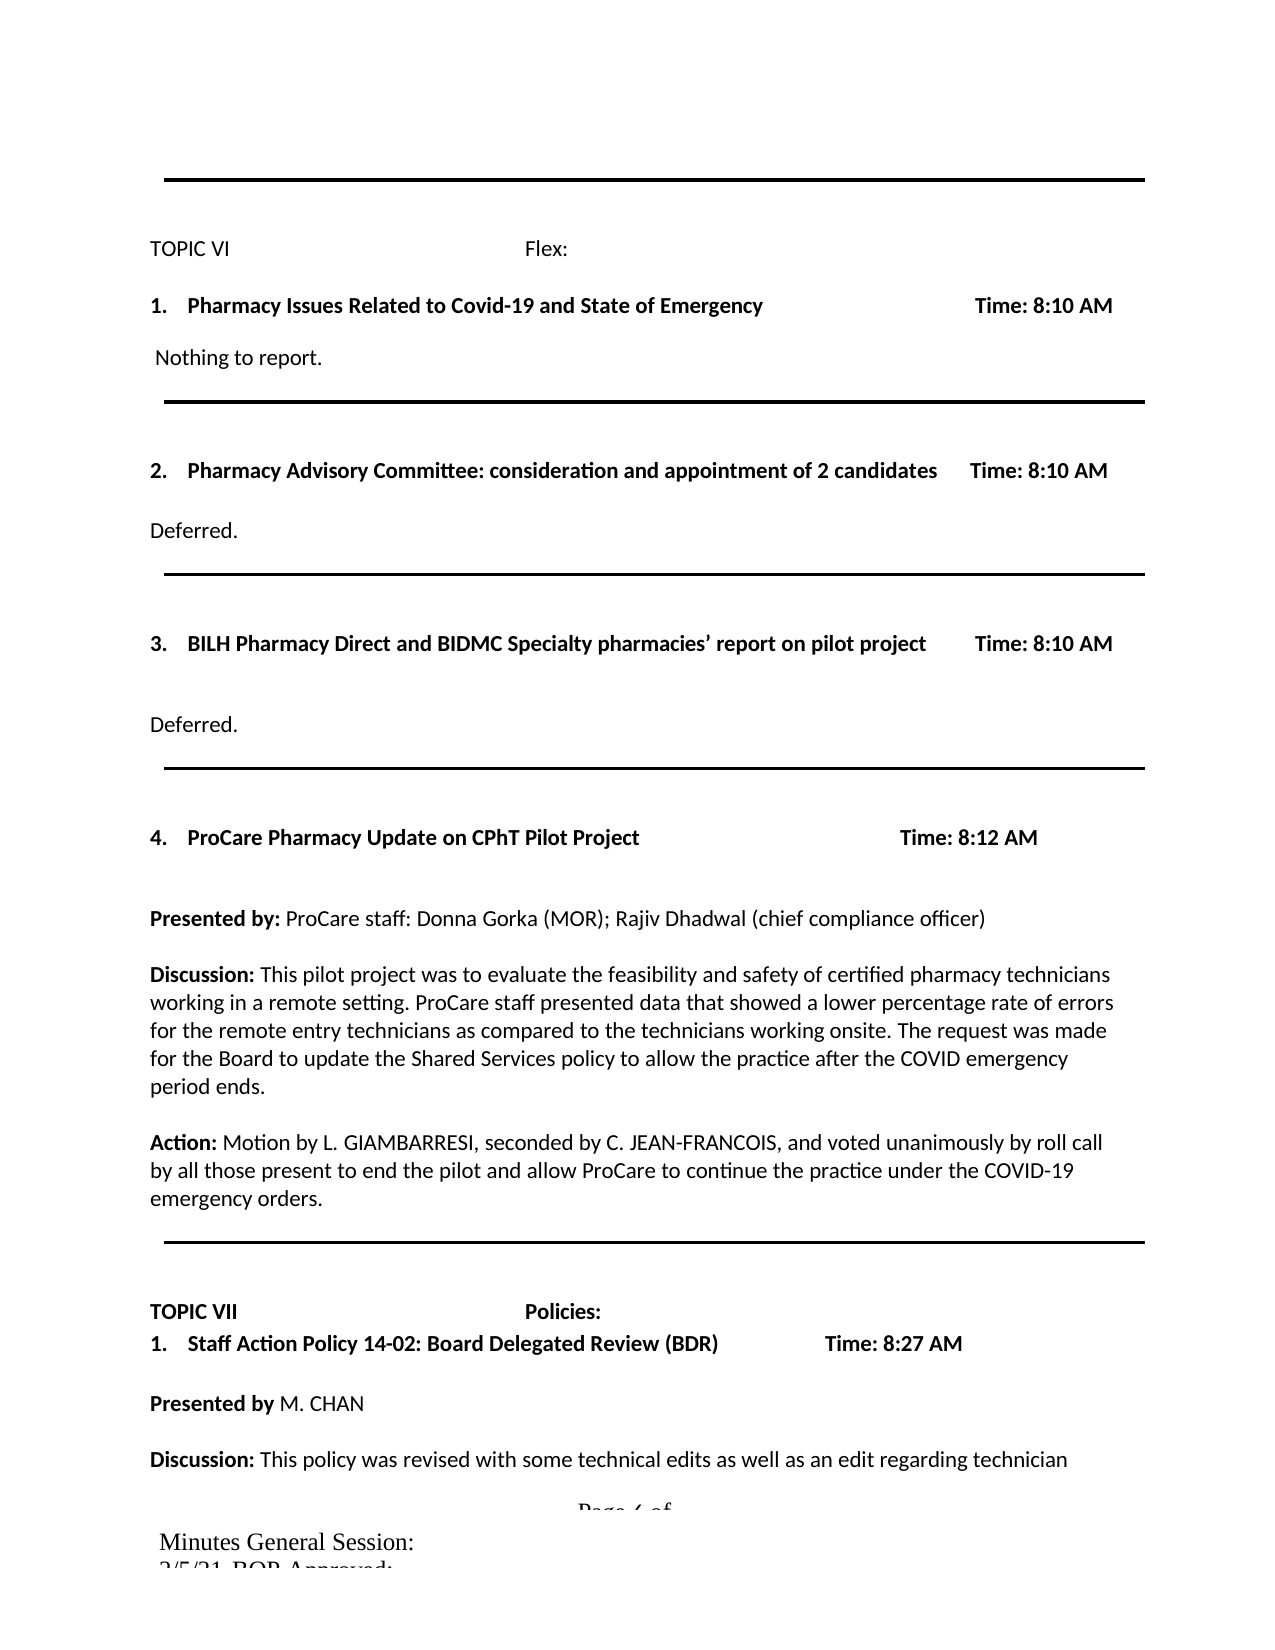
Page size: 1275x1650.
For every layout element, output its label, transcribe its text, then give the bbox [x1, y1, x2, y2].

subtitle Pharmacy Issues Related to Covid-19 and State of Emergency Time: 8:10 AM [150, 291, 1142, 319]
text Discussion: This policy was revised with some technical edits as well as an edit regarding technician [150, 1449, 1142, 1472]
subtitle ProCare Pharmacy Update on CPhT Pilot Project Time: 8:12 AM [150, 823, 1142, 851]
text Deferred. [150, 710, 1142, 738]
text Presented by: ProCare staff: Donna Gorka (MOR); Rajiv Dhadwal (chief compliance officer) [150, 904, 1142, 932]
subtitle BILH Pharmacy Direct and BIDMC Specialty pharmacies’ report on pilot project Time: 8:10 AM [150, 629, 1142, 657]
text TOPIC VI Flex: [150, 234, 1142, 262]
list Staff Action Policy 14-02: Board Delegated Review (BDR) Time: 8:27 AM Presented by M. CHAN [150, 1329, 964, 1417]
text Nothing to report. [155, 343, 1142, 371]
subtitle Pharmacy Advisory Committee: consideration and appointment of 2 candidates Time: 8:10 AM [150, 456, 1142, 484]
text Action: Motion by L. GIAMBARRESI, seconded by C. JEAN-FRANCOIS, and voted unanimously by roll call by all those present to end the pilot and allow ProCare to continue the practice under the COVID-19 emergency orders. [150, 1128, 1119, 1212]
text Discussion: This pilot project was to evaluate the feasibility and safety of certified pharmacy technicians working in a remote setting. ProCare staff presented data that showed a lower percentage rate of errors for the remote entry technicians as compared to the technicians working onsite. The request was made for the Board to update the Shared Services policy to allow the practice after the COVID emergency period ends. [150, 960, 1119, 1100]
text Deferred. [150, 516, 1142, 544]
subtitle TOPIC VII Policies: [150, 1297, 1142, 1325]
